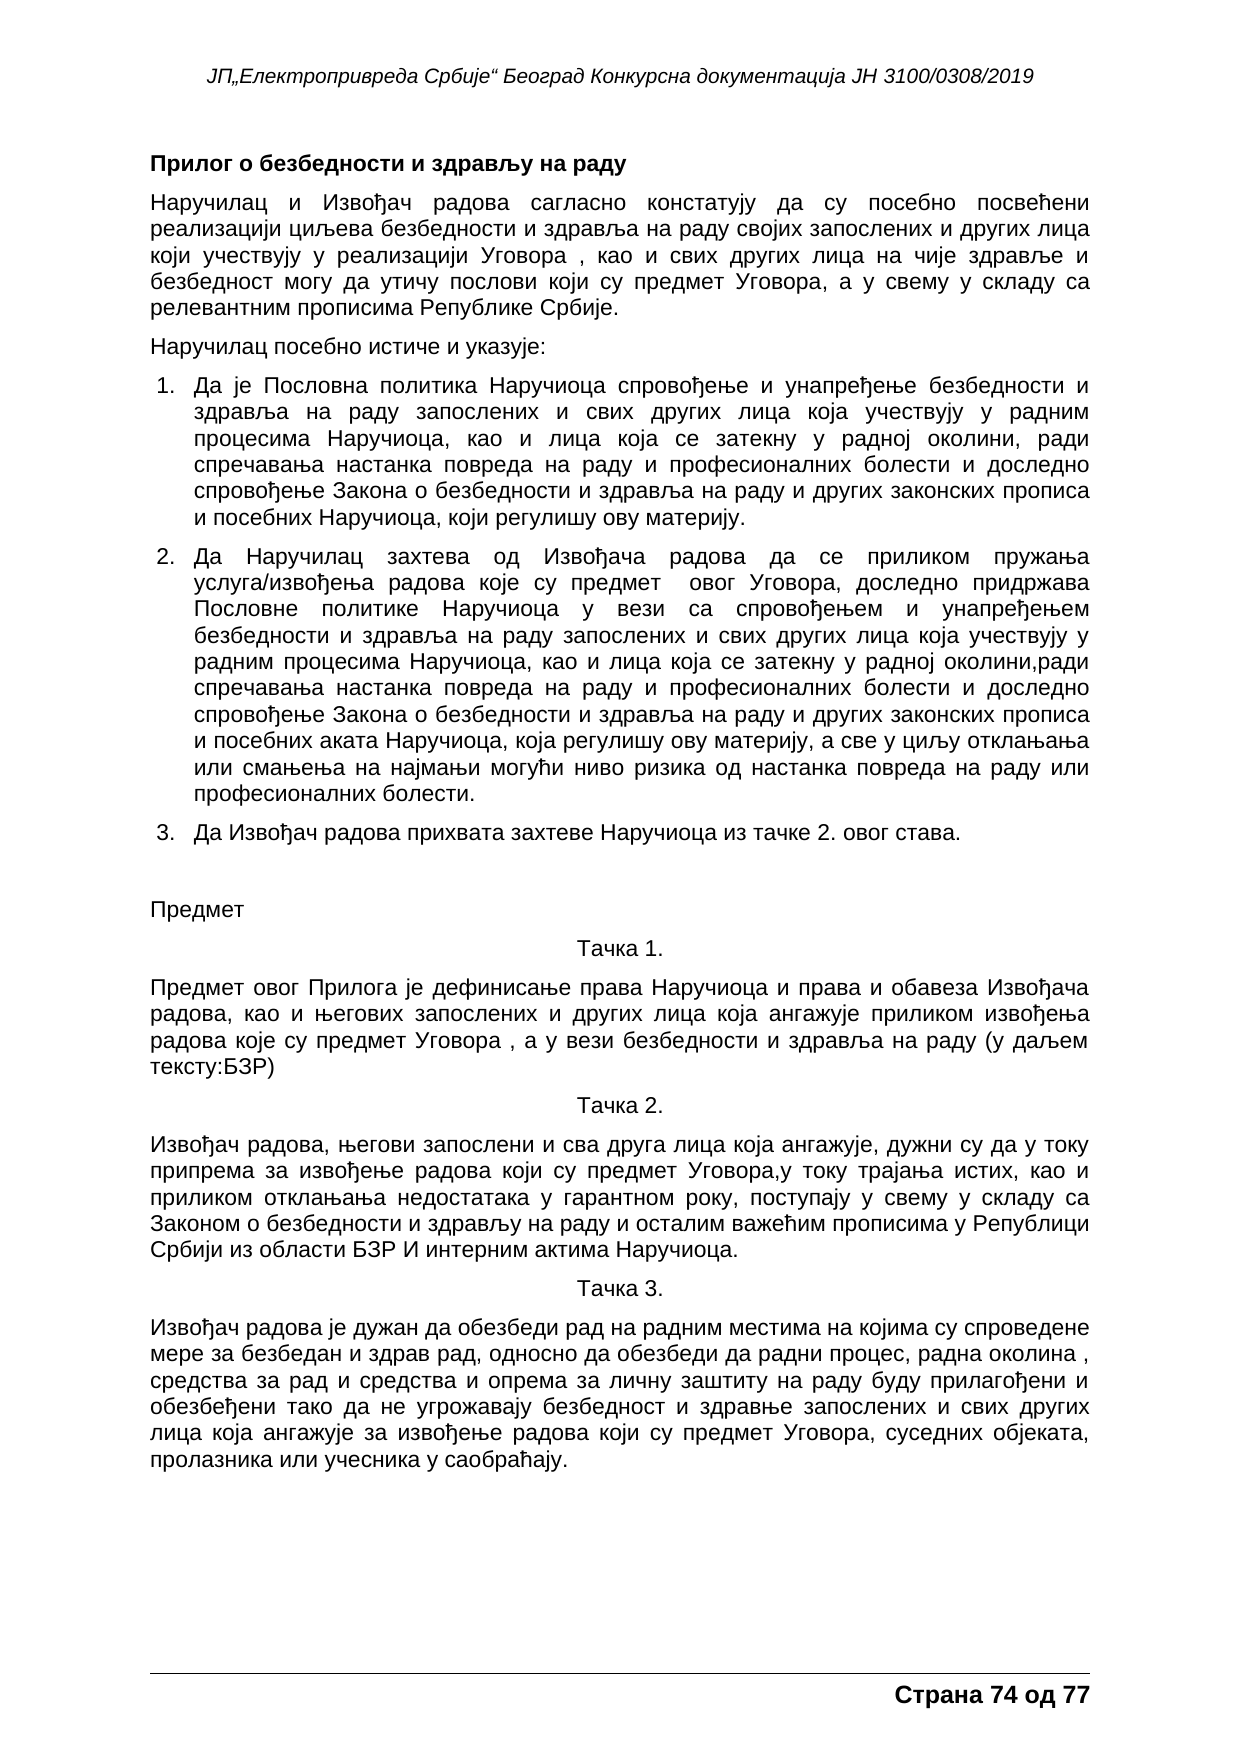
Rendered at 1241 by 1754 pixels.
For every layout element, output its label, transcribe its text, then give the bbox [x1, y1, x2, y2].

text Извођач радова, његови запослени и сва друга лица која ангажује, дужни су да у току припрема за извођење радова који су предмет Уговора,у току трајања истих, као и приликом отклањања недостатака у гарантном року, поступају у свему у складу са Законом о безбедности и здрављу на раду и осталим важећим прописима у Републици Србији из области БЗР И интерним актима Наручиоца. [150, 1131, 1090, 1263]
list Да Наручилац захтева од Извођача радова да се приликом пружања услуга/извођења радова које су предмет овог Уговора, доследно придржава Пословне политике Наручиоца у вези са спровођењем и унапређењем безбедности и здравља на раду запослених и свих других лица која учествују у радним процесима Наручиоца, као и лица која се затекну у радној околини,ради спречавања настанка повреда на раду и професионалних болести и доследно спровођење Закона о безбедности и здравља на раду и других законских прописа и посебних аката Наручиоца, која регулишу ову материју, а све у циљу отклањања или смањења на најмањи могући ниво ризика од настанка повреда на раду или професионалних болести. [156, 543, 1090, 806]
list Да Извођач радова прихвата захтеве Наручиоца из тачке 2. овог става. [156, 819, 1090, 845]
text Тачка 1. [150, 935, 1090, 962]
text Тачка 3. [150, 1275, 1090, 1301]
text Наручилац посебно истиче и указује: [150, 333, 1090, 359]
list Да је Пословна политика Наручиоца спровођење и унапређење безбедности и здравља на раду запослених и свих других лица која учествују у радним процесима Наручиоца, као и лица која се затекну у радној околини, ради спречавања настанка повреда на раду и професионалних болести и доследно спровођење Закона о безбедности и здравља на раду и других законских прописа и посебних Наручиоца, који регулишу ову материју. [156, 372, 1090, 530]
text Предмет [150, 896, 1090, 923]
text Наручилац и Извођач радова сагласно констатују да су посебно посвећени реализацији циљева безбедности и здравља на раду својих запослених и других лица који учествују у реализацији Уговора , као и свих других лица на чије здравље и безбедност могу да утичу послови који су предмет Уговора, а у свему у складу са релевантним прописима Републике Србије. [150, 189, 1090, 321]
text Тачка 2. [150, 1092, 1090, 1118]
text Предмет овог Прилога је дефинисање права Наручиоца и права и обавеза Извођача радова, као и његових запослених и других лица која ангажује приликом извођења радова које су предмет Уговора , а у вези безбедности и здравља на раду (у даљем тексту:БЗР) [150, 974, 1090, 1079]
text Извођач радова је дужан да обезбеди рад на радним местима на којима су спроведене мере за безбедан и здрав рад, односно да обезбеди да радни процес, радна околина , средства за рад и средства и опрема за личну заштиту на раду буду прилагођени и обезбеђени тако да не угрожавају безбедност и здравње запослених и свих других лица која ангажује за извођење радова који су предмет Уговора, суседних објеката, пролазника или учесника у саобраћају. [150, 1314, 1090, 1472]
text Прилог о безбедности и здрављу на раду [150, 150, 1090, 176]
